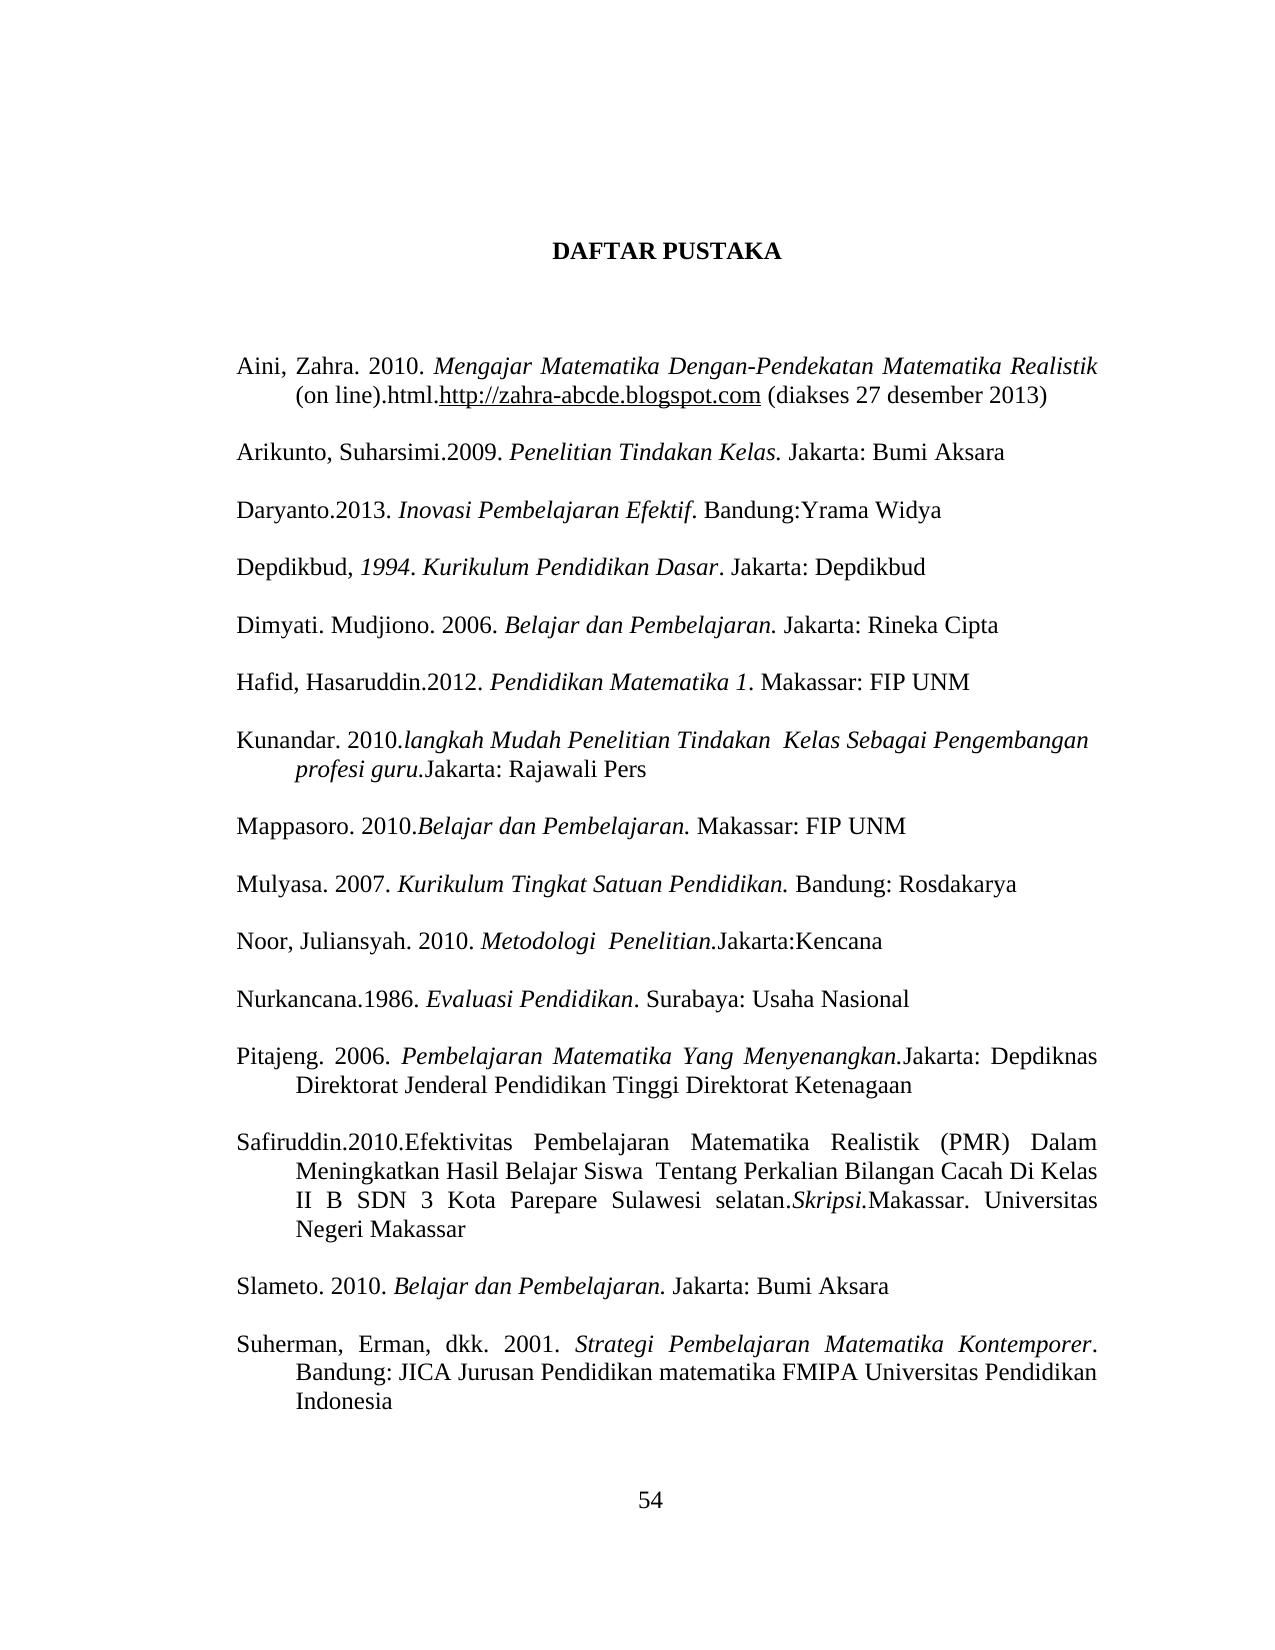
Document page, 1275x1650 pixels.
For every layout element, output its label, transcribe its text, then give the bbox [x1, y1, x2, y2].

text DAFTAR PUSTAKA [236, 236, 1098, 265]
text Mulyasa. 2007. Kurikulum Tingkat Satuan Pendidikan. Bandung: Rosdakarya [236, 869, 1098, 897]
text Dimyati. Mudjiono. 2006. Belajar dan Pembelajaran. Jakarta: Rineka Cipta [236, 610, 1098, 639]
text Mappasoro. 2010.Belajar dan Pembelajaran. Makassar: FIP UNM [236, 811, 1098, 840]
text Aini, Zahra. 2010. Mengajar Matematika Dengan-Pendekatan Matematika Realistik (on line).html.http://zahra-abcde.blogspot.com (diakses 27 desember 2013) [236, 351, 1098, 409]
text Pitajeng. 2006. Pembelajaran Matematika Yang Menyenangkan.Jakarta: Depdiknas Direktorat Jenderal Pendidikan Tinggi Direktorat Ketenagaan [236, 1041, 1098, 1099]
text Safiruddin.2010.Efektivitas Pembelajaran Matematika Realistik (PMR) Dalam Meningkatkan Hasil Belajar Siswa Tentang Perkalian Bilangan Cacah Di Kelas II B SDN 3 Kota Parepare Sulawesi selatan.Skripsi.Makassar. Universitas Negeri Makassar [236, 1127, 1098, 1242]
text Depdikbud, 1994. Kurikulum Pendidikan Dasar. Jakarta: Depdikbud [236, 552, 1098, 581]
text Hafid, Hasaruddin.2012. Pendidikan Matematika 1. Makassar: FIP UNM [236, 667, 1098, 696]
text Kunandar. 2010.langkah Mudah Penelitian Tindakan Kelas Sebagai Pengembangan profesi guru.Jakarta: Rajawali Pers [236, 725, 1098, 782]
text Arikunto, Suharsimi.2009. Penelitian Tindakan Kelas. Jakarta: Bumi Aksara [236, 437, 1098, 466]
text Nurkancana.1986. Evaluasi Pendidikan. Surabaya: Usaha Nasional [236, 984, 1098, 1012]
text Noor, Juliansyah. 2010. Metodologi Penelitian.Jakarta:Kencana [236, 926, 1098, 955]
text Daryanto.2013. Inovasi Pembelajaran Efektif. Bandung:Yrama Widya [236, 495, 1098, 524]
text Suherman, Erman, dkk. 2001. Strategi Pembelajaran Matematika Kontemporer. Bandung: JICA Jurusan Pendidikan matematika FMIPA Universitas Pendidikan Indonesia [236, 1329, 1098, 1415]
text Slameto. 2010. Belajar dan Pembelajaran. Jakarta: Bumi Aksara [236, 1271, 1098, 1300]
